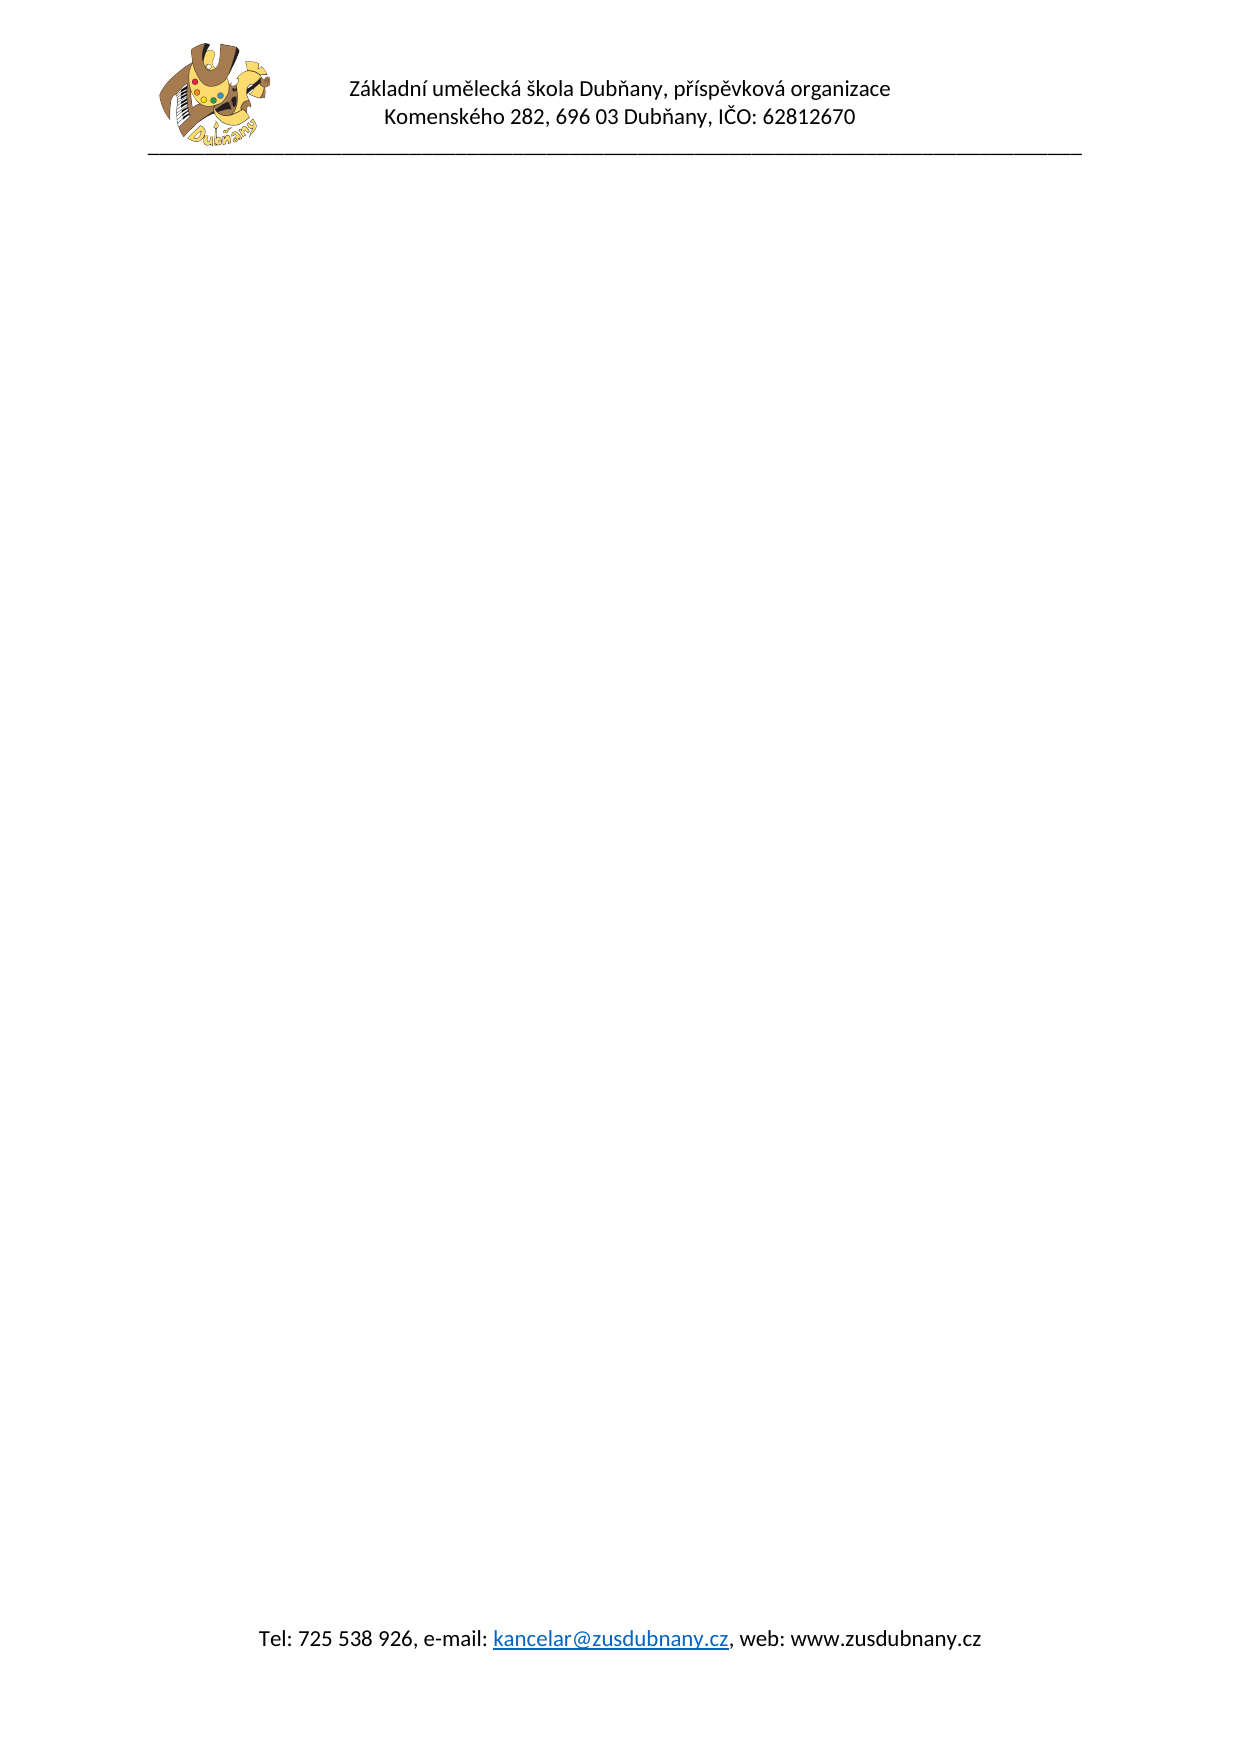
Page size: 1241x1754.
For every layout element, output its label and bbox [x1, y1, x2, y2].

picture [159, 43, 271, 146]
